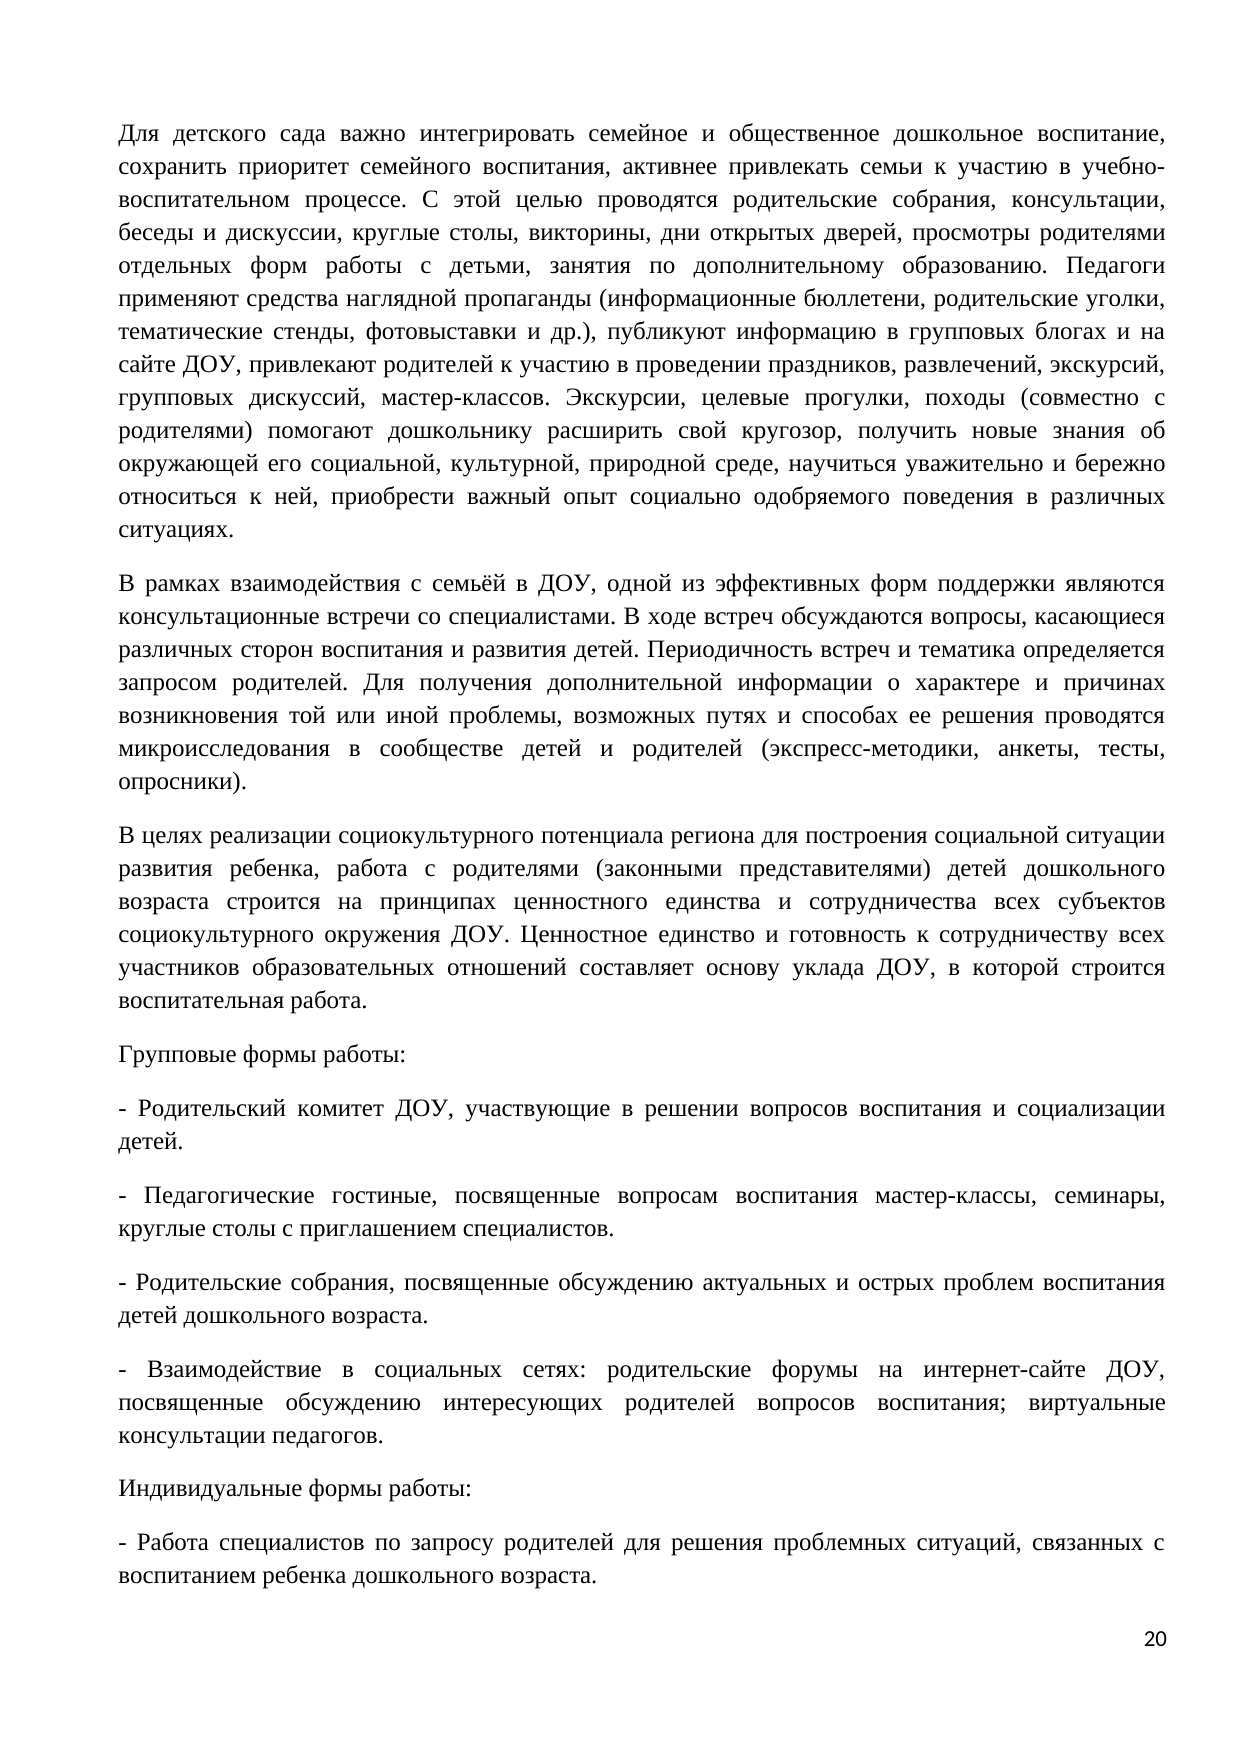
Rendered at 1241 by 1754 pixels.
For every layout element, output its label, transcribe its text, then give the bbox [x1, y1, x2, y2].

text - Взаимодействие в социальных сетях: родительские форумы на интернет-сайте ДОУ, посвященные обсуждению интересующих родителей вопросов воспитания; виртуальные консультации педагогов. [118, 1354, 1167, 1448]
text В рамках взаимодействия с семьёй в ДОУ, одной из эффективных форм поддержки являются консультационные встречи со специалистами. В ходе встреч обсуждаются вопросы, касающиеся различных сторон воспитания и развития детей. Периодичность встреч и тематика определяется запросом родителей. Для получения дополнительной информации о характере и причинах возникновения той или иной проблемы, возможных путях и способах ее решения проводятся микроисследования в сообществе детей и родителей (экспресс-методики, анкеты, тесты, опросники). [118, 568, 1167, 795]
text Групповые формы работы: [118, 1039, 1167, 1068]
text В целях реализации социокультурного потенциала региона для построения социальной ситуации развития ребенка, работа с родителями (законными представителями) детей дошкольного возраста строится на принципах ценностного единства и сотрудничества всех субъектов социокультурного окружения ДОУ. Ценностное единство и готовность к сотрудничеству всех участников образовательных отношений составляет основу уклада ДОУ, в которой строится воспитательная работа. [118, 820, 1167, 1014]
text - Работа специалистов по запросу родителей для решения проблемных ситуаций, связанных с воспитанием ребенка дошкольного возраста. [118, 1527, 1167, 1589]
text - Родительский комитет ДОУ, участвующие в решении вопросов воспитания и социализации детей. [118, 1093, 1167, 1155]
text - Педагогические гостиные, посвященные вопросам воспитания мастер-классы, семинары, круглые столы с приглашением специалистов. [118, 1180, 1167, 1242]
text - Родительские собрания, посвященные обсуждению актуальных и острых проблем воспитания детей дошкольного возраста. [118, 1267, 1167, 1328]
text Индивидуальные формы работы: [118, 1473, 1167, 1502]
text Для детского сада важно интегрировать семейное и общественное дошкольное воспитание, сохранить приоритет семейного воспитания, активнее привлекать семьи к участию в учебно-воспитательном процессе. С этой целью проводятся родительские собрания, консультации, беседы и дискуссии, круглые столы, викторины, дни открытых дверей, просмотры родителями отдельных форм работы с детьми, занятия по дополнительному образованию. Педагоги применяют средства наглядной пропаганды (информационные бюллетени, родительские уголки, тематические стенды, фотовыставки и др.), публикуют информацию в групповых блогах и на сайте ДОУ, привлекают родителей к участию в проведении праздников, развлечений, экскурсий, групповых дискуссий, мастер-классов. Экскурсии, целевые прогулки, походы (совместно с родителями) помогают дошкольнику расширить свой кругозор, получить новые знания об окружающей его социальной, культурной, природной среде, научиться уважительно и бережно относиться к ней, приобрести важный опыт социально одобряемого поведения в различных ситуациях. [118, 118, 1167, 543]
